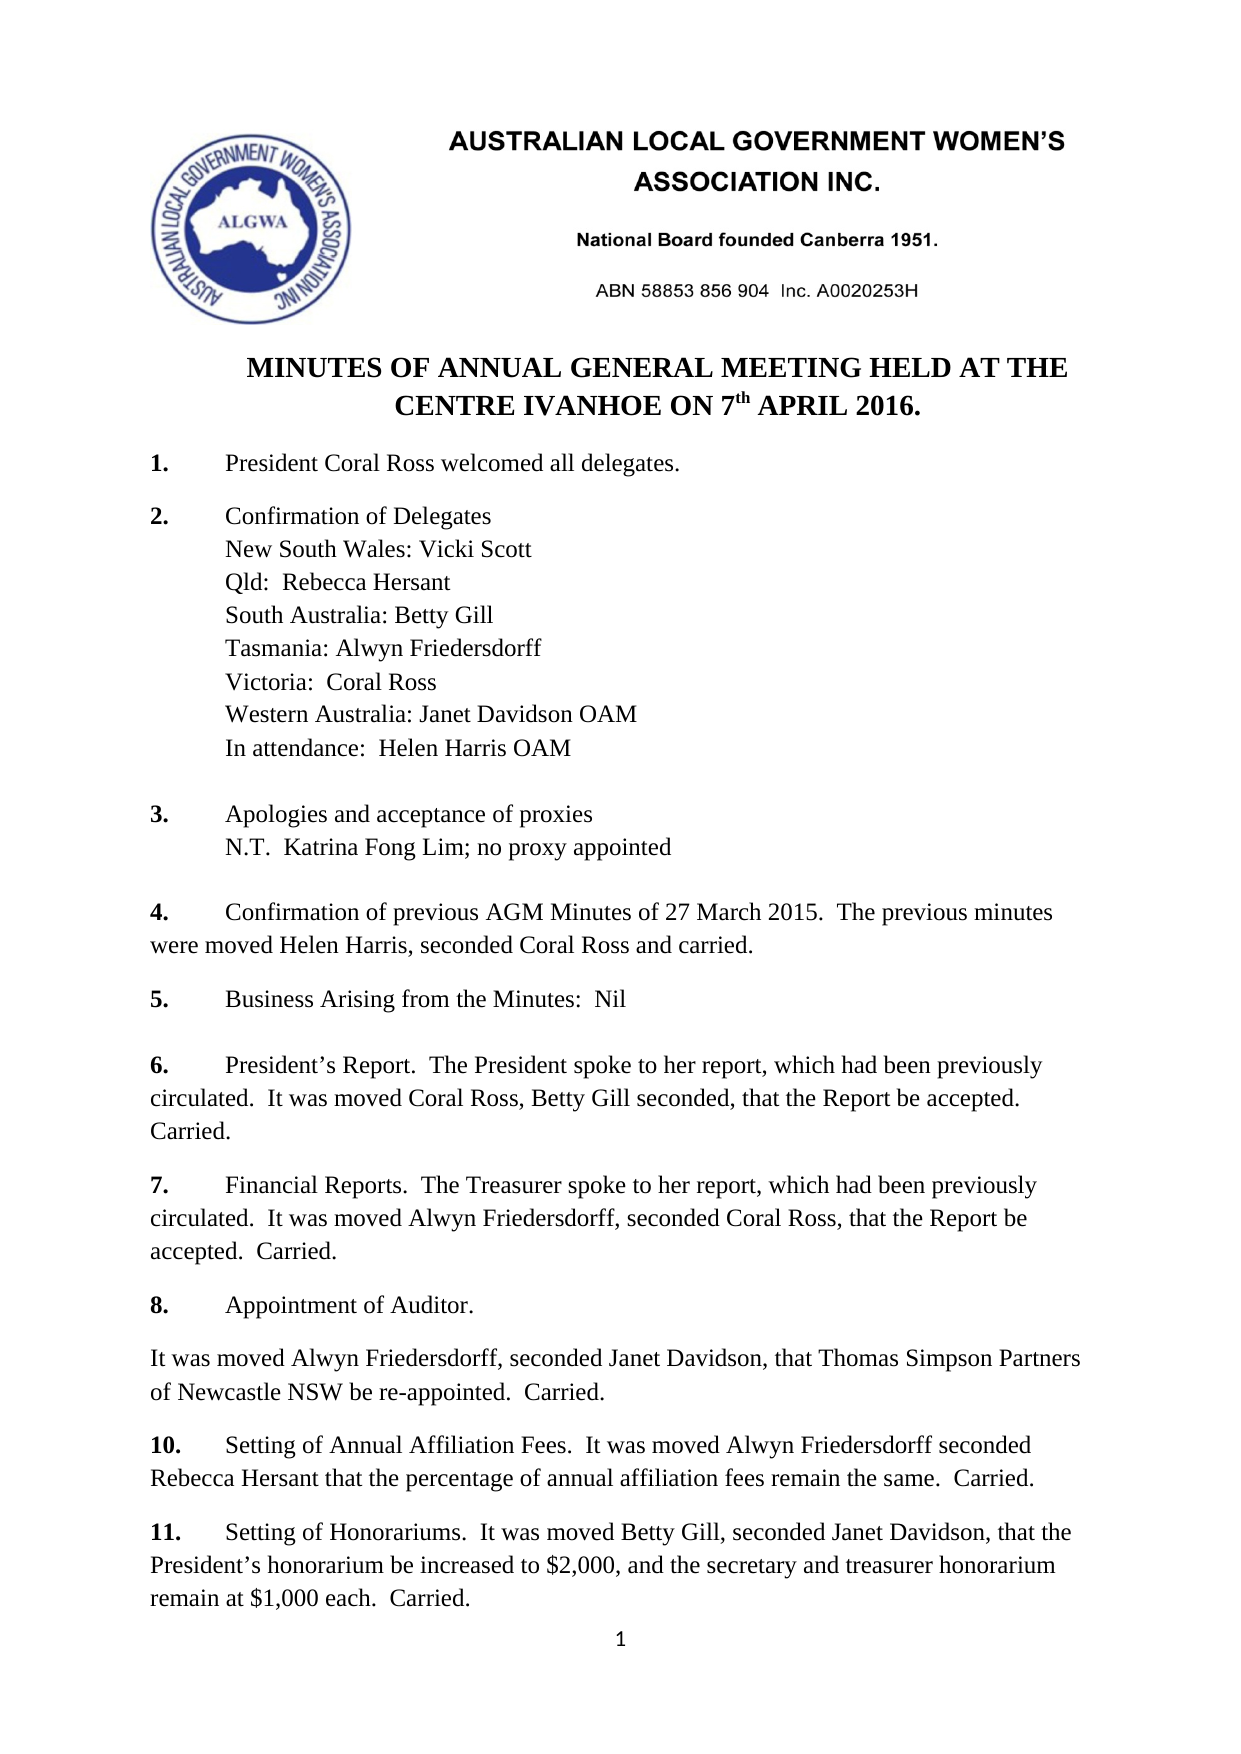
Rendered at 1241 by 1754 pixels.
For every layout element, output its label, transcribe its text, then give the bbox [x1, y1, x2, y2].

text N.T. Katrina Fong Lim; no proxy appointed [150, 832, 1090, 860]
text MINUTES OF ANNUAL GENERAL MEETING HELD AT THE CENTRE IVANHOE ON 7th APRIL 2016. [225, 350, 1090, 422]
text 11. Setting of Honorariums. It was moved Betty Gill, seconded Janet Davidson, that the President’s honorarium be increased to $2,000, and the secretary and treasurer honorarium remain at $1,000 each. Carried. [150, 1517, 1090, 1612]
text 1. President Coral Ross welcomed all delegates. [150, 448, 1090, 476]
text 10. Setting of Annual Affiliation Fees. It was moved Alwyn Friedersdorff seconded Rebecca Hersant that the percentage of annual affiliation fees remain the same. Carried. [150, 1430, 1090, 1492]
text In attendance: Helen Harris OAM [150, 733, 1090, 761]
text Qld: Rebecca Hersant [150, 567, 1090, 596]
text Victoria: Coral Ross [150, 667, 1090, 695]
text 4. Confirmation of previous AGM Minutes of 27 March 2015. The previous minutes were moved Helen Harris, seconded Coral Ross and carried. [150, 897, 1090, 959]
text Tasmania: Alwyn Friedersdorff [150, 633, 1090, 662]
text It was moved Alwyn Friedersdorff, seconded Janet Davidson, that Thomas Simpson Partners of Newcastle NSW be re-appointed. Carried. [150, 1343, 1090, 1405]
text 8. Appointment of Auditor. [150, 1290, 1090, 1318]
text 6. President’s Report. The President spoke to her report, which had been previously circulated. It was moved Coral Ross, Betty Gill seconded, that the Report be accepted. Carried. [150, 1050, 1090, 1145]
text South Australia: Betty Gill [150, 601, 1090, 629]
text 2. Confirmation of Delegates [150, 501, 1090, 530]
text Western Australia: Janet Davidson OAM [150, 699, 1090, 728]
text 5. Business Arising from the Minutes: Nil [150, 984, 1090, 1013]
text 3. Apologies and acceptance of proxies [150, 799, 1090, 827]
text New South Wales: Vicki Scott [150, 534, 1090, 563]
picture [150, 118, 1138, 325]
text 7. Financial Reports. The Treasurer spoke to her report, which had been previously circulated. It was moved Alwyn Friedersdorff, seconded Coral Ross, that the Report be accepted. Carried. [150, 1170, 1090, 1264]
